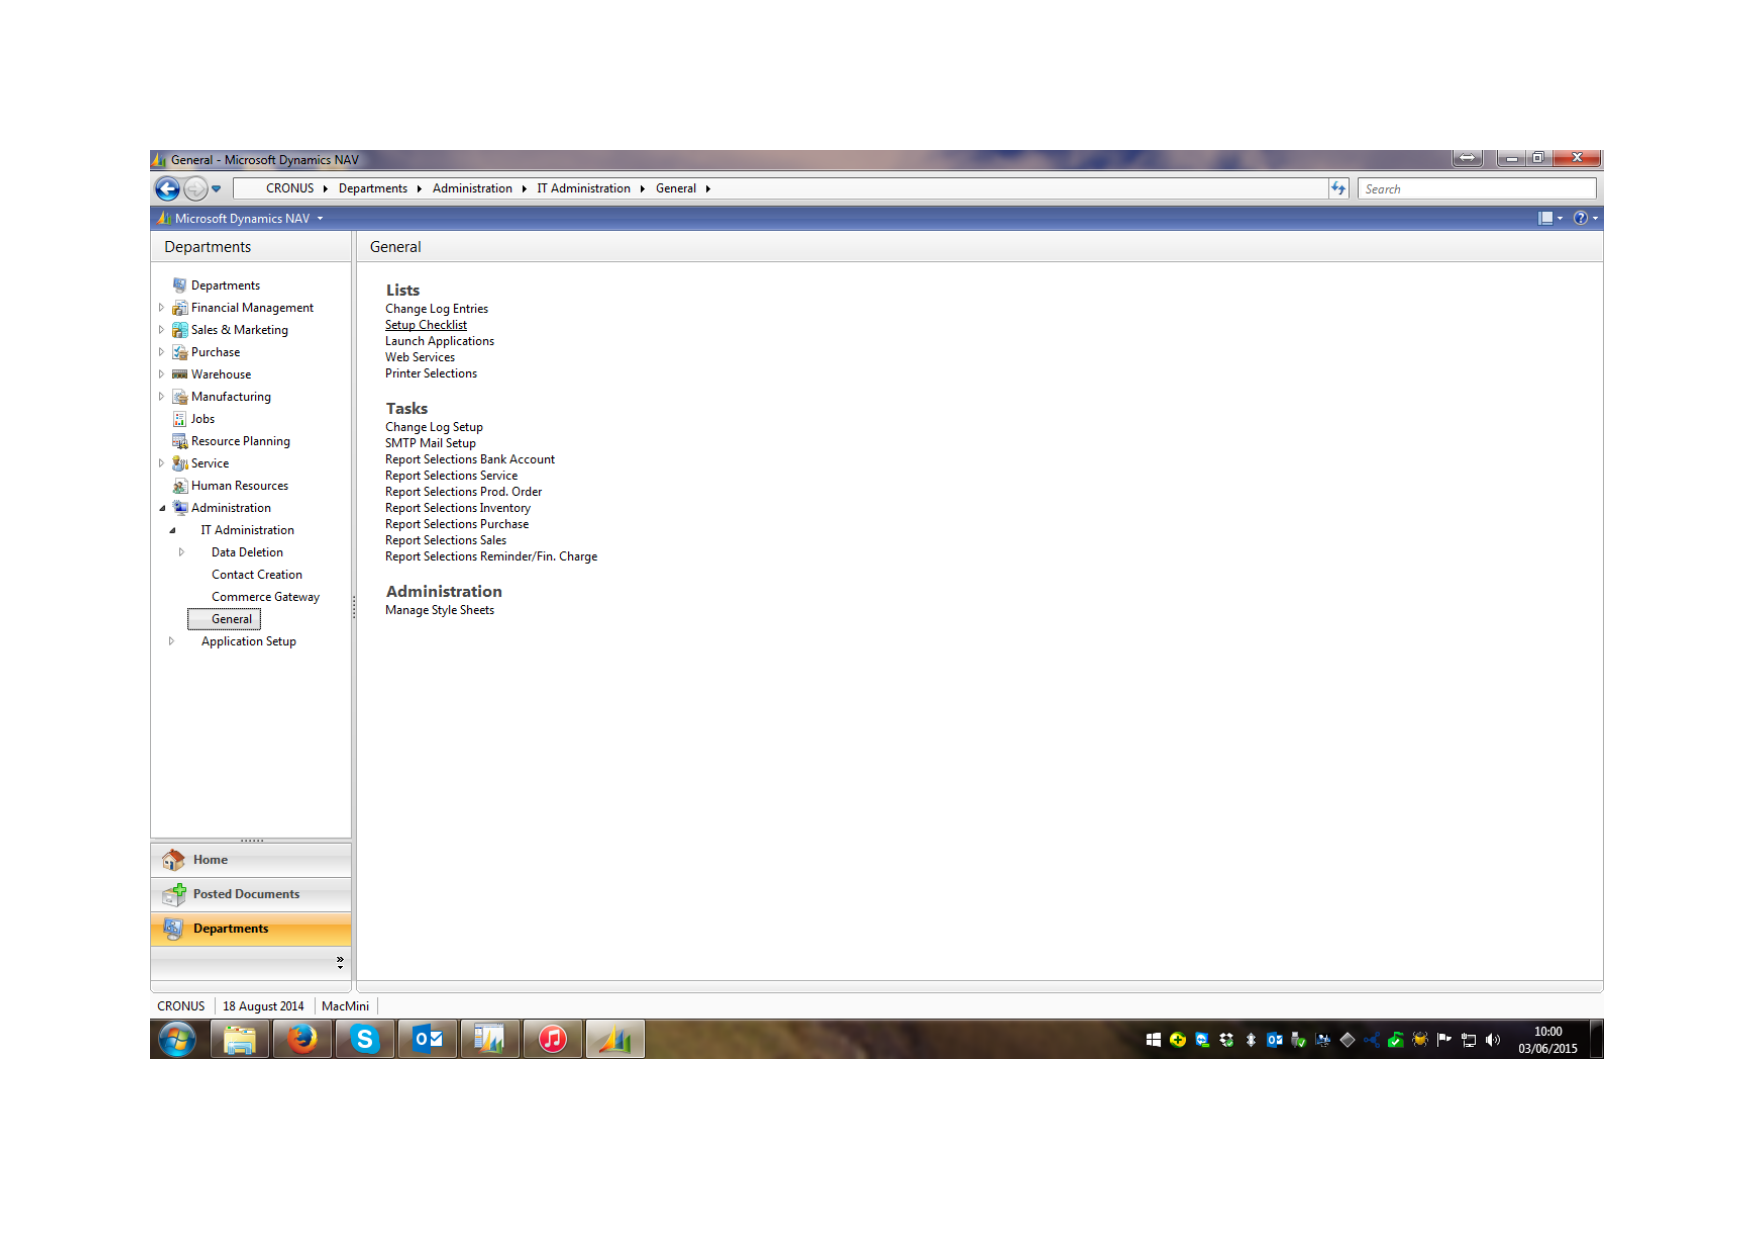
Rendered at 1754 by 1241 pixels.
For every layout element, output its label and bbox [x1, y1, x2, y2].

picture [150, 150, 1604, 1059]
